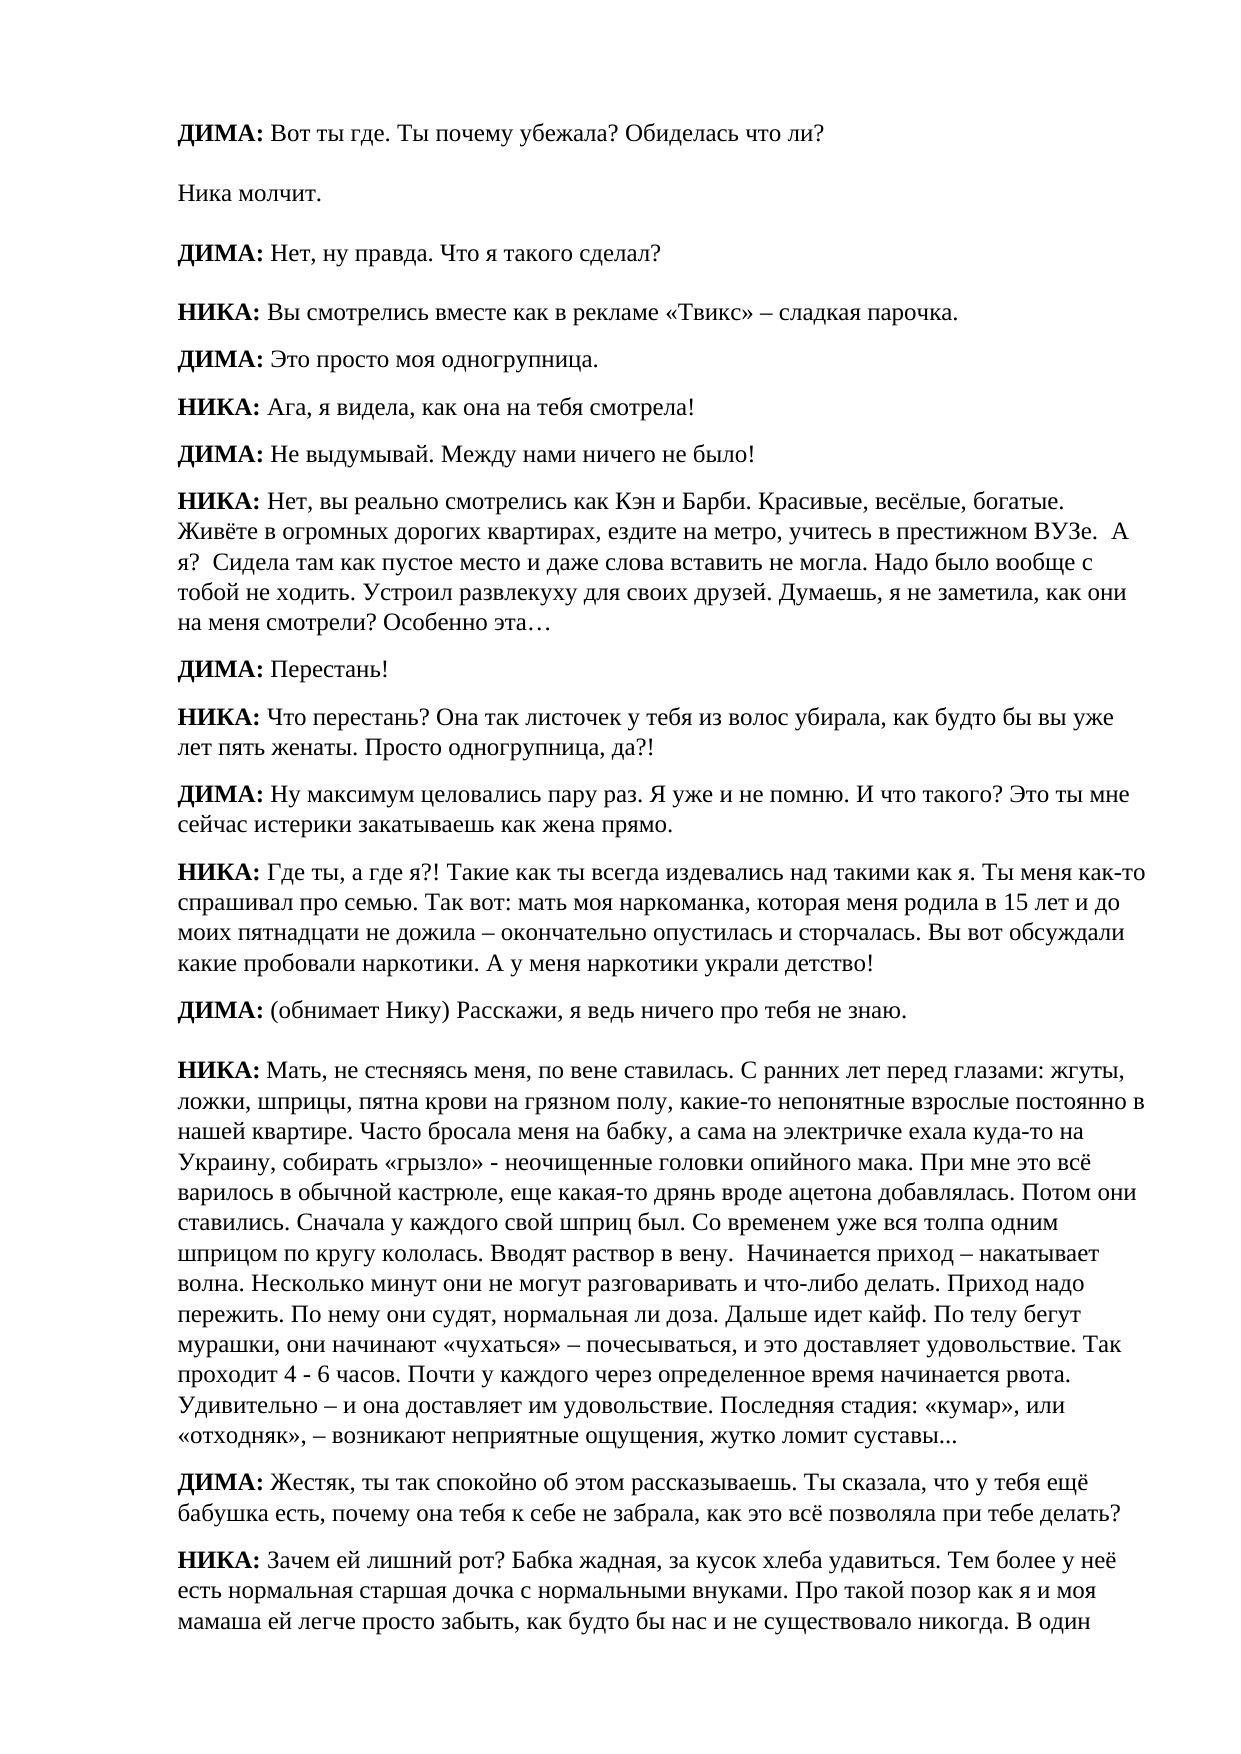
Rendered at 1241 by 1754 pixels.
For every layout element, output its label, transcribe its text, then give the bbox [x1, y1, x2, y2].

text НИКА: Нет, вы реально смотрелись как Кэн и Барби. Красивые, весёлые, богатые. Живёте в огромных дорогих квартирах, ездите на метро, учитесь в престижном ВУЗе. А я? Сидела там как пустое место и даже слова вставить не могла. Надо было вообще с тобой не ходить. Устроил развлекуху для своих друзей. Думаешь, я не заметила, как они на меня смотрели? Особенно эта… [177, 486, 1152, 636]
text ДИМА: Вот ты где. Ты почему убежала? Обиделась что ли? [177, 118, 1152, 147]
text ДИМА: Жестяк, ты так спокойно об этом рассказываешь. Ты сказала, что у тебя ещё бабушка есть, почему она тебя к себе не забрала, как это всё позволяла при тебе делать? [177, 1467, 1152, 1527]
text ДИМА: Ну максимум целовались пару раз. Я уже и не помню. И что такого? Это ты мне сейчас истерики закатываешь как жена прямо. [177, 779, 1152, 838]
text ДИМА: Не выдумывай. Между нами ничего не было! [177, 439, 1152, 467]
text ДИМА: (обнимает Нику) Расскажи, я ведь ничего про тебя не знаю. НИКА: Мать, не стесняясь меня, по вене ставилась. С ранних лет перед глазами: жгуты, ложки, шприцы, пятна крови на грязном полу, какие-то непонятные взрослые постоянно в нашей квартире. Часто бросала меня на бабку, а сама на электричке ехала куда-то на Украину, собирать «грызло» - неочищенные головки опийного мака. При мне это всё варилось в обычной кастрюле, еще какая-то дрянь вроде ацетона добавлялась. Потом они ставились. Сначала у каждого свой шприц был. Со временем уже вся толпа одним шприцом по кругу кололась. Вводят раствор в вену. Начинается приход – накатывает волна. Несколько минут они не могут разговаривать и что-либо делать. Приход надо пережить. По нему они судят, нормальная ли доза. Дальше идет кайф. По телу бегут мурашки, они начинают «чухаться» – почесываться, и это доставляет удовольствие. Так проходит 4 - 6 часов. Почти у каждого через определенное время начинается рвота. Удивительно – и она доставляет им удовольствие. Последняя стадия: «кумар», или «отходняк», – возникают неприятные ощущения, жутко ломит суставы... [177, 995, 1152, 1449]
text НИКА: Вы смотрелись вместе как в рекламе «Твикс» – сладкая парочка. [177, 297, 1152, 326]
text НИКА: Где ты, а где я?! Такие как ты всегда издевались над такими как я. Ты меня как-то спрашивал про семью. Так вот: мать моя наркоманка, которая меня родила в 15 лет и до моих пятнадцати не дожила – окончательно опустилась и сторчалась. Вы вот обсуждали какие пробовали наркотики. А у меня наркотики украли детство! [177, 857, 1152, 977]
text ДИМА: Это просто моя одногрупница. [177, 344, 1152, 373]
text НИКА: Что перестань? Она так листочек у тебя из волос убирала, как будто бы вы уже лет пять женаты. Просто одногрупница, да?! [177, 702, 1152, 761]
text НИКА: Ага, я видела, как она на тебя смотрела! [177, 392, 1152, 420]
text ДИМА: Нет, ну правда. Что я такого сделал? [177, 238, 1152, 266]
text ДИМА: Перестань! [177, 654, 1152, 683]
text Ника молчит. [177, 178, 1152, 207]
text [177, 1545, 1152, 1634]
